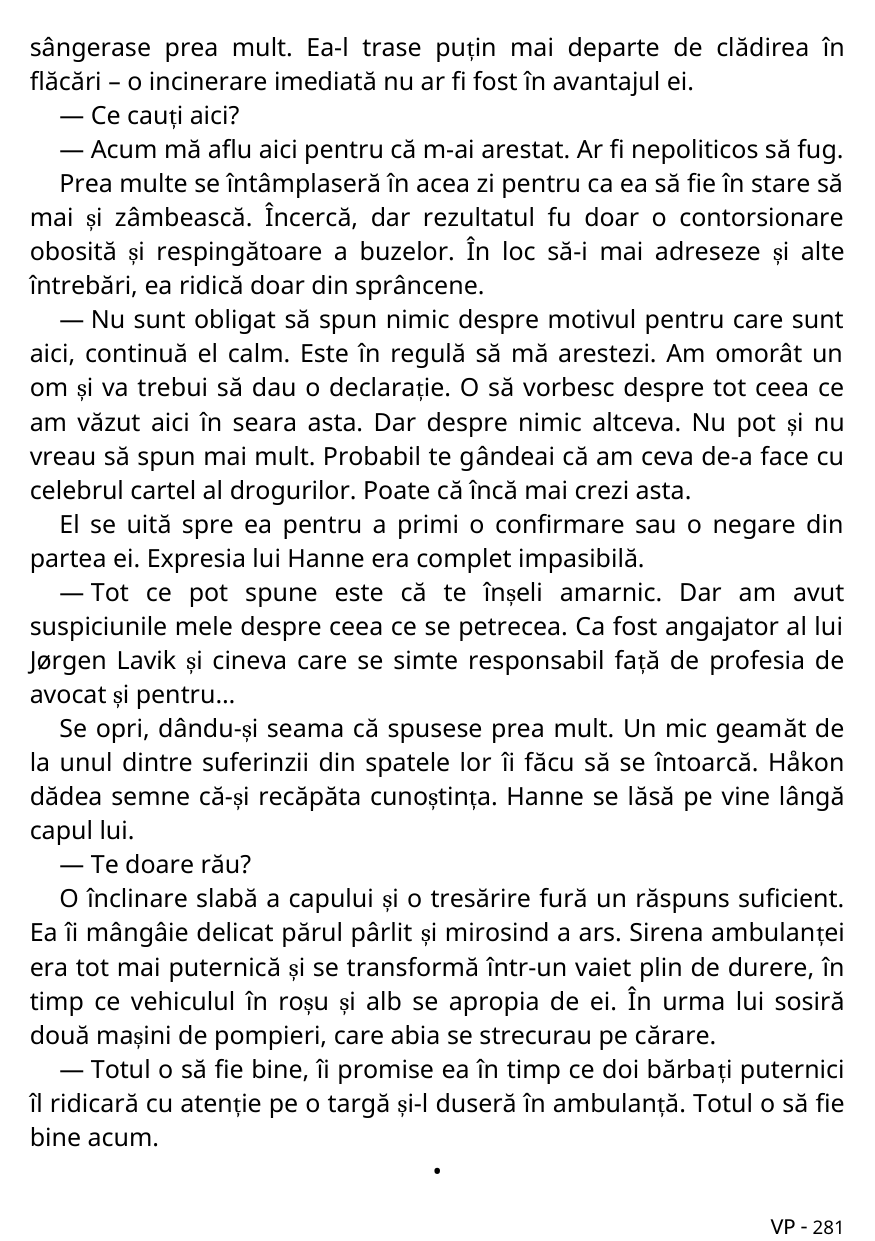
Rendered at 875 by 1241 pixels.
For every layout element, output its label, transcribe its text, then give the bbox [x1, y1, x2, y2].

text Prea multe se întâmplaseră în acea zi pentru ca ea să fie în stare să mai și zâmbească. Încercă, dar rezultatul fu doar o contorsionare obosită și respingătoare a buzelor. În loc să-i mai adreseze și alte întrebări, ea ridică doar din sprâncene. [29, 166, 844, 302]
text — Nu sunt obligat să spun nimic despre motivul pentru care sunt aici, continuă el calm. Este în regulă să mă arestezi. Am omorât un om și va trebui să dau o declarație. O să vorbesc despre tot ceea ce am văzut aici în seara asta. Dar despre nimic altceva. Nu pot și nu vreau să spun mai mult. Probabil te gândeai că am ceva de-a face cu celebrul cartel al drogurilor. Poate că încă mai crezi asta. [29, 302, 844, 506]
text — Te doare rău? [29, 847, 844, 881]
text — Acum mă aflu aici pentru că m-ai arestat. Ar fi nepoliticos să fug. [29, 132, 844, 166]
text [29, 29, 844, 98]
text Se opri, dându-și seama că spusese prea mult. Un mic geamăt de la unul dintre suferinzii din spatele lor îi făcu să se întoarcă. Håkon dădea semne că-și recăpăta cunoștința. Hanne se lăsă pe vine lângă capul lui. [29, 711, 844, 847]
text — Tot ce pot spune este că te înșeli amarnic. Dar am avut suspiciunile mele despre ceea ce se petrecea. Ca fost angajator al lui Jørgen Lavik și cineva care se simte responsabil față de profesia de avocat și pentru… [29, 574, 844, 711]
text — Ce cauți aici? [29, 98, 844, 132]
text El se uită spre ea pentru a primi o confirmare sau o negare din partea ei. Expresia lui Hanne era complet impasibilă. [29, 506, 844, 574]
text — Totul o să fie bine, îi promise ea în timp ce doi bărbați puternici îl ridicară cu atenție pe o targă și-l duseră în ambulanță. Totul o să fie bine acum. [29, 1051, 844, 1153]
text O înclinare slabă a capului și o tresărire fură un răspuns suficient. Ea îi mângâie delicat părul pârlit și mirosind a ars. Sirena ambulanței era tot mai puternică și se transformă într-un vaiet plin de durere, în timp ce vehiculul în roșu și alb se apropia de ei. În urma lui sosiră două mașini de pompieri, care abia se strecurau pe cărare. [29, 881, 844, 1051]
text • [29, 1153, 844, 1188]
